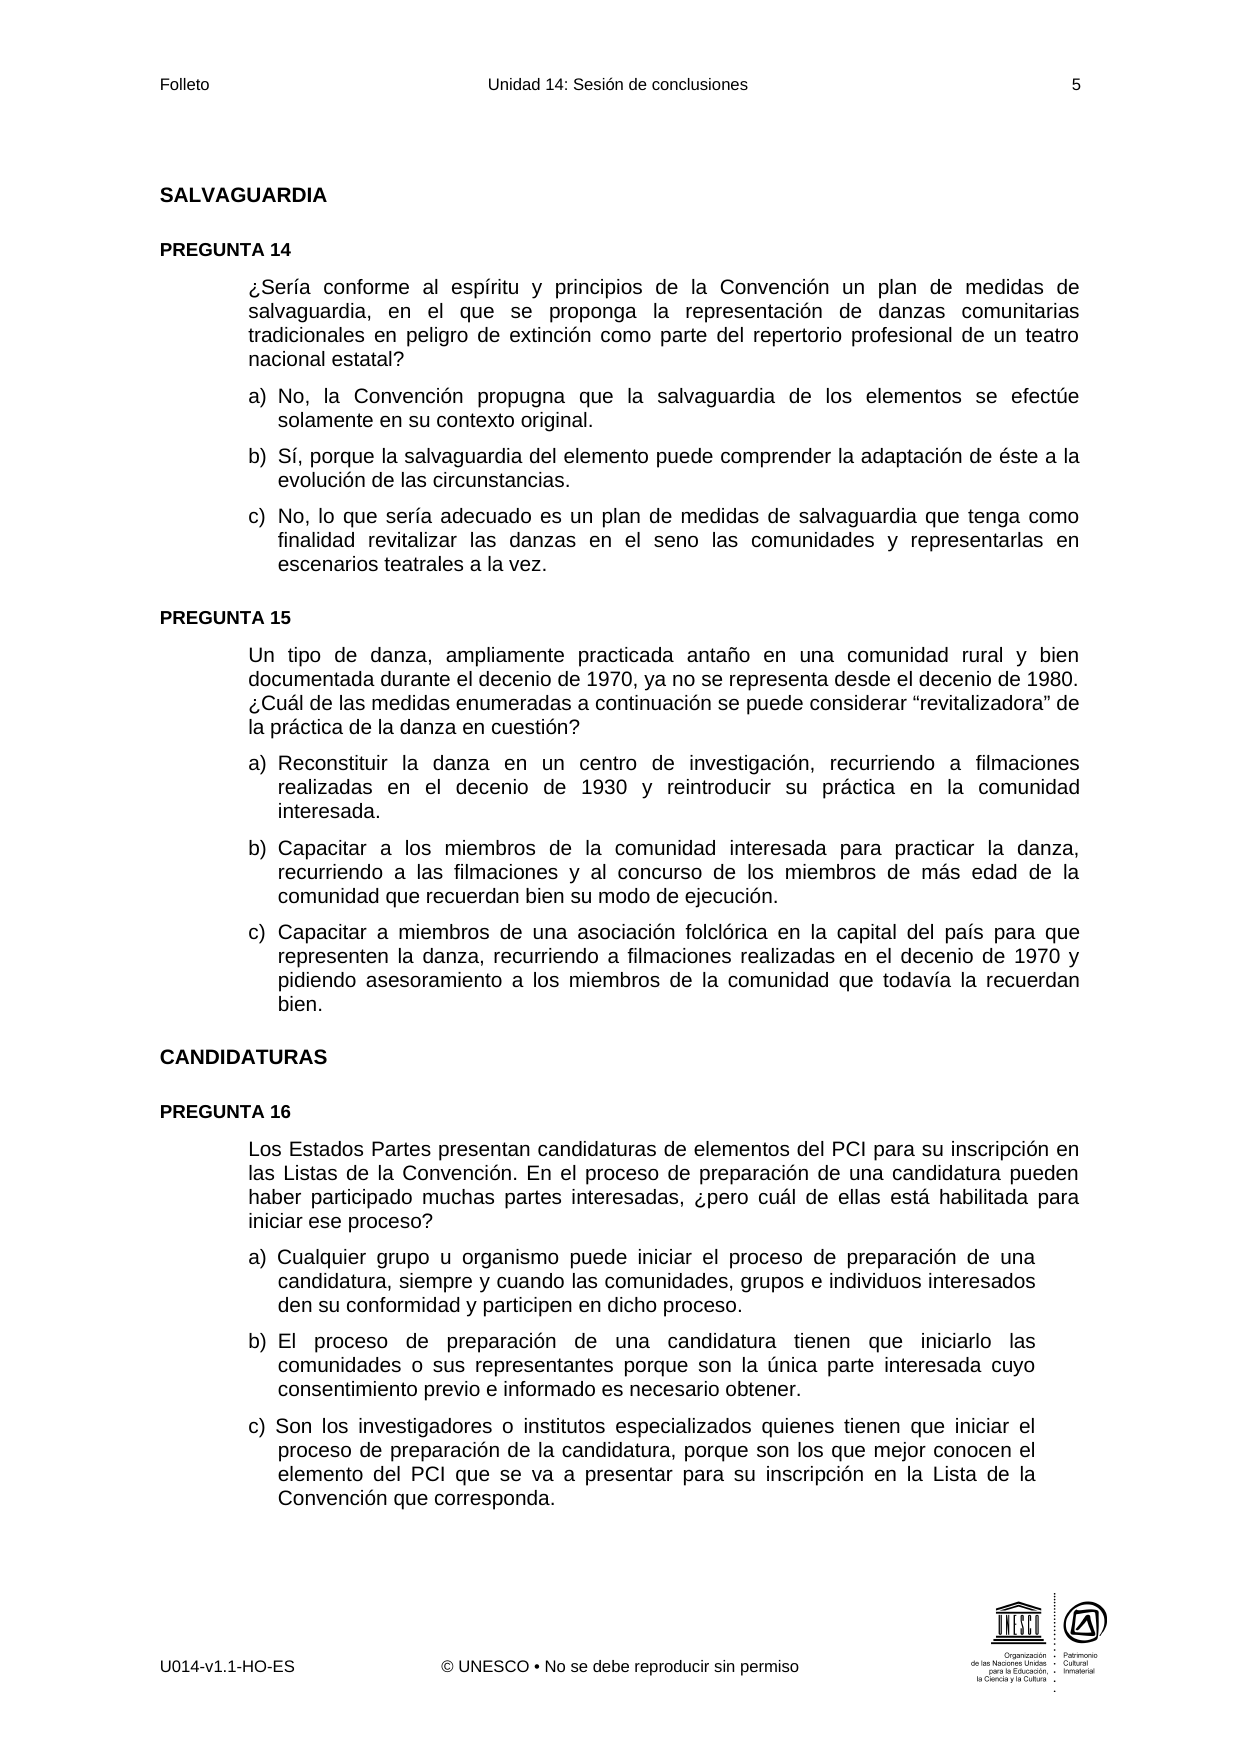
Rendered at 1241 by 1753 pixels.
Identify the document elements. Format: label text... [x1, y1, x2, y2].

list Reconstituir la danza en un centro de investigación, recurriendo a filmaciones realizadas en el decenio de 1930 y reintroducir su práctica en la comunidad interesada. [248, 751, 1081, 823]
list No, la Convención propugna que la salvaguardia de los elementos se efectúe solamente en su contexto original. [248, 383, 1081, 431]
list Sí, porque la salvaguardia del elemento puede comprender la adaptación de éste a la evolución de las circunstancias. [248, 444, 1081, 492]
list Capacitar a miembros de una asociación folclórica en la capital del país para que representen la danza, recurriendo a filmaciones realizadas en el decenio de 1970 y pidiendo asesoramiento a los miembros de la comunidad que todavía la recuerdan bien. [248, 920, 1081, 1016]
text Los Estados Partes presentan candidaturas de elementos del PCI para su inscripción en las Listas de la Convención. En el proceso de preparación de una candidatura pueden haber participado muchas partes interesadas, ¿pero cuál de ellas está habilitada para iniciar ese proceso? [248, 1137, 1081, 1232]
list No, lo que sería adecuado es un plan de medidas de salvaguardia que tenga como finalidad revitalizar las danzas en el seno las comunidades y representarlas en escenarios teatrales a la vez. [248, 504, 1081, 576]
list Capacitar a los miembros de la comunidad interesada para practicar la danza, recurriendo a las filmaciones y al concurso de los miembros de más edad de la comunidad que recuerdan bien su modo de ejecución. [248, 836, 1081, 907]
subtitle PREGUNTA 16 [159, 1095, 1081, 1124]
text ¿Sería conforme al espíritu y principios de la Convención un plan de medidas de salvaguardia, en el que se proponga la representación de danzas comunitarias tradicionales en peligro de extinción como parte del repertorio profesional de un teatro nacional estatal? [248, 275, 1081, 371]
subtitle Salvaguardia [159, 177, 1081, 208]
picture [971, 1593, 1107, 1692]
subtitle PREGUNTA 14 [159, 233, 1081, 263]
text a) Cualquier grupo u organismo puede iniciar el proceso de preparación de una candidatura, siempre y cuando las comunidades, grupos e individuos interesados den su conformidad y participen en dicho proceso. [248, 1245, 1037, 1317]
text Un tipo de danza, ampliamente practicada antaño en una comunidad rural y bien documentada durante el decenio de 1970, ya no se representa desde el decenio de 1980. ¿Cuál de las medidas enumeradas a continuación se puede considerar “revitalizadora” de la práctica de la danza en cuestión? [248, 643, 1081, 739]
text b) El proceso de preparación de una candidatura tienen que iniciarlo las comunidades o sus representantes porque son la única parte interesada cuyo consentimiento previo e informado es necesario obtener. [248, 1329, 1037, 1401]
subtitle CANDIDATURAS [159, 1041, 1081, 1070]
text c) Son los investigadores o institutos especializados quienes tienen que iniciar el proceso de preparación de la candidatura, porque son los que mejor conocen el elemento del PCI que se va a presentar para su inscripción en la Lista de la Convención que corresponda. [248, 1414, 1037, 1509]
subtitle PREGUNTA 15 [159, 601, 1081, 630]
